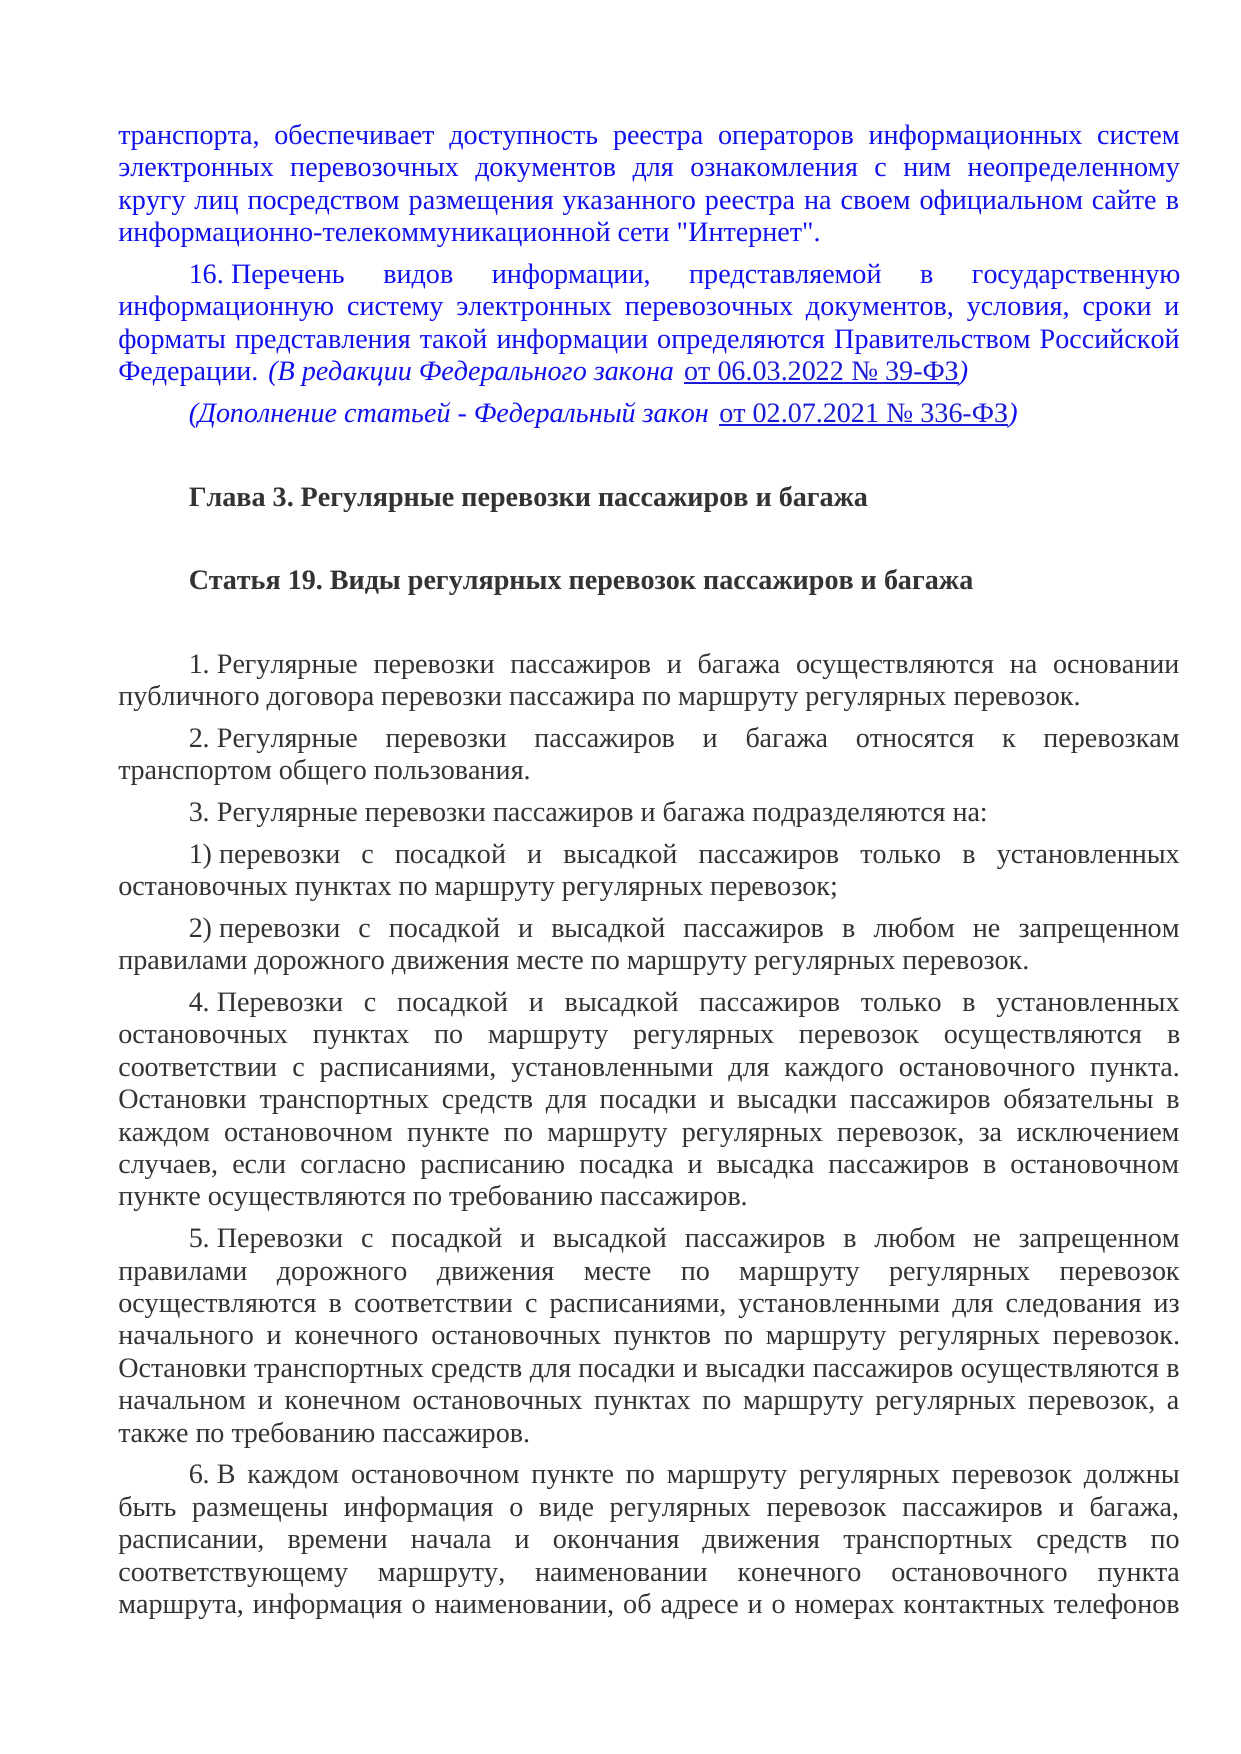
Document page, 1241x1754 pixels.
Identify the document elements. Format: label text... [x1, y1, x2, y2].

text 2) перевозки с посадкой и высадкой пассажиров в любом не запрещенном правилами дорожного движения месте по маршруту регулярных перевозок. [118, 911, 1181, 976]
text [118, 118, 1181, 248]
text 2. Регулярные перевозки пассажиров и багажа относятся к перевозкам транспортом общего пользования. [118, 721, 1181, 786]
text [118, 1457, 1181, 1619]
text (Дополнение статьей - Федеральный закон от 02.07.2021 № 336-ФЗ) [118, 396, 1181, 428]
text 1) перевозки с посадкой и высадкой пассажиров только в установленных остановочных пунктах по маршруту регулярных перевозок; [118, 837, 1181, 902]
text Статья 19. Виды регулярных перевозок пассажиров и багажа [188, 563, 1181, 596]
text 1. Регулярные перевозки пассажиров и багажа осуществляются на основании публичного договора перевозки пассажира по маршруту регулярных перевозок. [118, 647, 1181, 711]
text 4. Перевозки с посадкой и высадкой пассажиров только в установленных остановочных пунктах по маршруту регулярных перевозок осуществляются в соответствии с расписаниями, установленными для каждого остановочного пункта. Остановки транспортных средств для посадки и высадки пассажиров обязательны в каждом остановочном пункте по маршруту регулярных перевозок, за исключением случаев, если согласно расписанию посадка и высадка пассажиров в остановочном пункте осуществляются по требованию пассажиров. [118, 985, 1181, 1212]
text Глава 3. Регулярные перевозки пассажиров и багажа [188, 479, 1181, 512]
text 3. Регулярные перевозки пассажиров и багажа подразделяются на: [118, 795, 1181, 827]
text 16. Перечень видов информации, представляемой в государственную информационную систему электронных перевозочных документов, условия, сроки и форматы представления такой информации определяются Правительством Российской Федерации. (В редакции Федерального закона от 06.03.2022 № 39-ФЗ) [118, 257, 1181, 387]
text 5. Перевозки с посадкой и высадкой пассажиров в любом не запрещенном правилами дорожного движения месте по маршруту регулярных перевозок осуществляются в соответствии с расписаниями, установленными для следования из начального и конечного остановочных пунктов по маршруту регулярных перевозок. Остановки транспортных средств для посадки и высадки пассажиров осуществляются в начальном и конечном остановочных пунктах по маршруту регулярных перевозок, а также по требованию пассажиров. [118, 1221, 1181, 1448]
